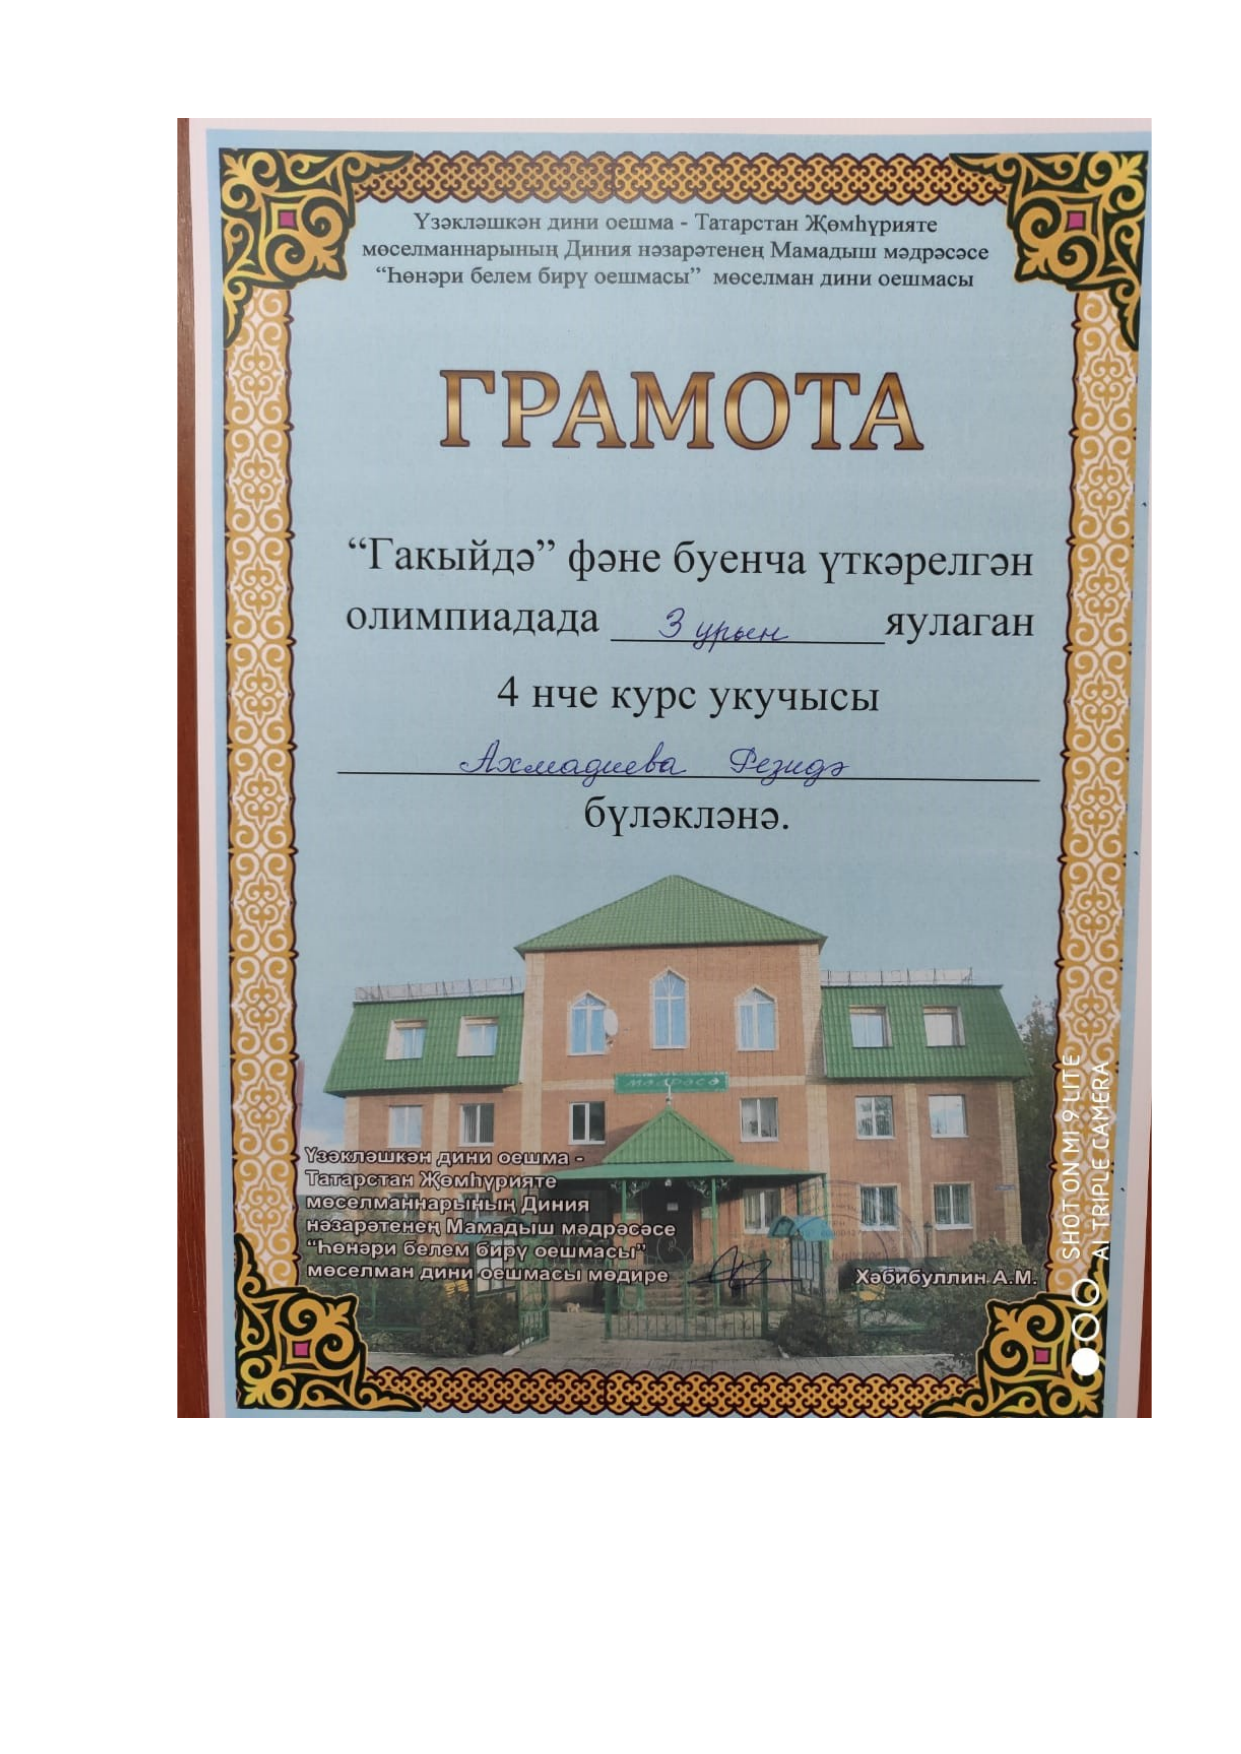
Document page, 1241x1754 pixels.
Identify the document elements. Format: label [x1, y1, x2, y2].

picture [177, 118, 1152, 1418]
